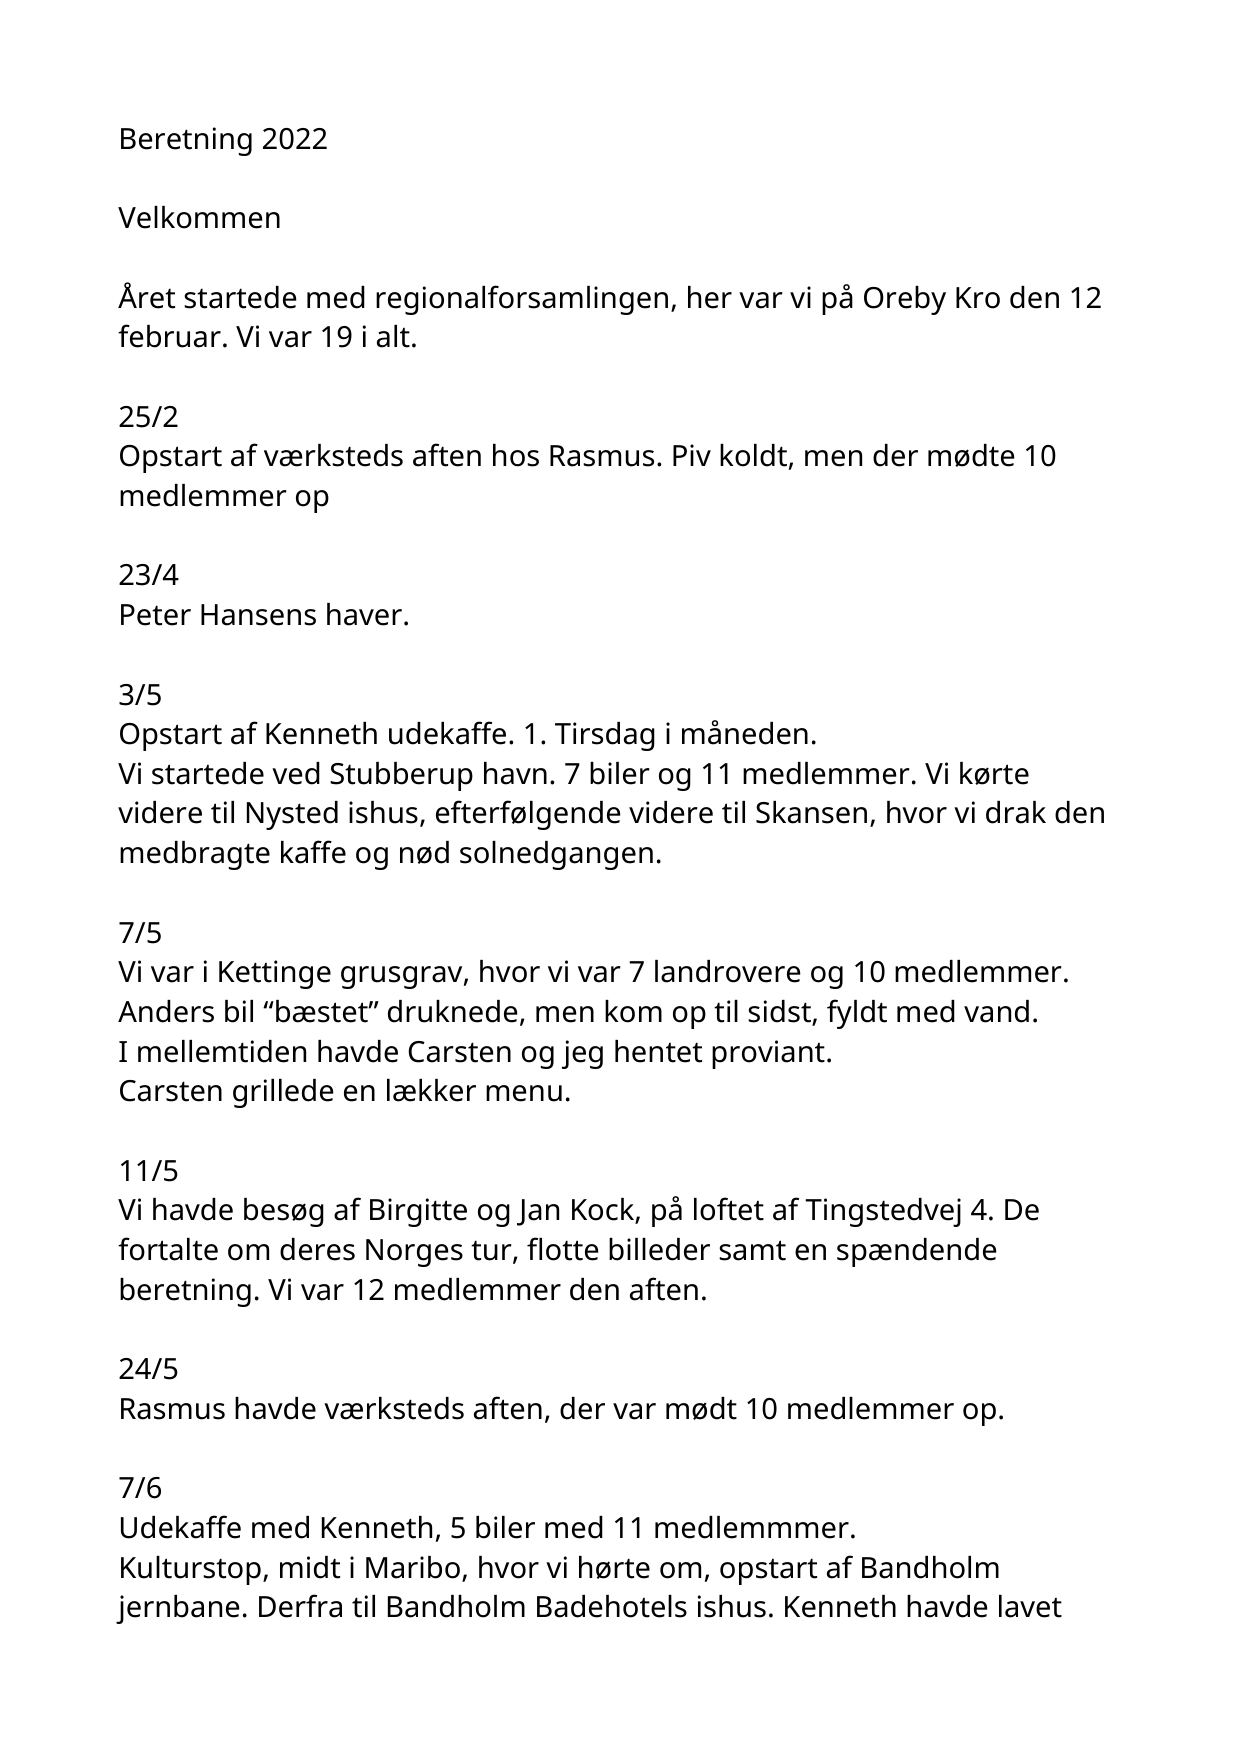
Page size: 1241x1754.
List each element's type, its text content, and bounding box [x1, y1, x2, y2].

text Peter Hansens haver. [118, 594, 1122, 634]
text 3/5 [118, 674, 1122, 713]
text Velkommen [118, 197, 1122, 237]
text Anders bil “bæstet” druknede, men kom op til sidst, fyldt med vand. [118, 991, 1122, 1031]
text Vi var i Kettinge grusgrav, hvor vi var 7 landrovere og 10 medlemmer. [118, 952, 1122, 991]
text Året startede med regionalforsamlingen, her var vi på Oreby Kro den 12 februar. Vi var 19 i alt. [118, 277, 1122, 356]
text Opstart af Kenneth udekaffe. 1. Tirsdag i måneden. [118, 713, 1122, 753]
text 7/5 [118, 912, 1122, 952]
text 25/2 [118, 396, 1122, 436]
text Vi havde besøg af Birgitte og Jan Kock, på loftet af Tingstedvej 4. De fortalte om deres Norges tur, flotte billeder samt en spændende beretning. Vi var 12 medlemmer den aften. [118, 1190, 1122, 1309]
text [118, 1547, 1122, 1626]
text Vi startede ved Stubberup havn. 7 biler og 11 medlemmer. Vi kørte videre til Nysted ishus, efterfølgende videre til Skansen, hvor vi drak den medbragte kaffe og nød solnedgangen. [118, 753, 1122, 872]
text 23/4 [118, 555, 1122, 594]
text I mellemtiden havde Carsten og jeg hentet proviant. [118, 1031, 1122, 1071]
text Rasmus havde værksteds aften, der var mødt 10 medlemmer op. [118, 1388, 1122, 1428]
text 7/6 [118, 1467, 1122, 1507]
text Udekaffe med Kenneth, 5 biler med 11 medlemmmer. [118, 1507, 1122, 1547]
text 24/5 [118, 1348, 1122, 1388]
text 11/5 [118, 1150, 1122, 1190]
text Beretning 2022 [118, 118, 1122, 158]
text Opstart af værksteds aften hos Rasmus. Piv koldt, men der mødte 10 medlemmer op [118, 436, 1122, 515]
text Carsten grillede en lækker menu. [118, 1071, 1122, 1110]
